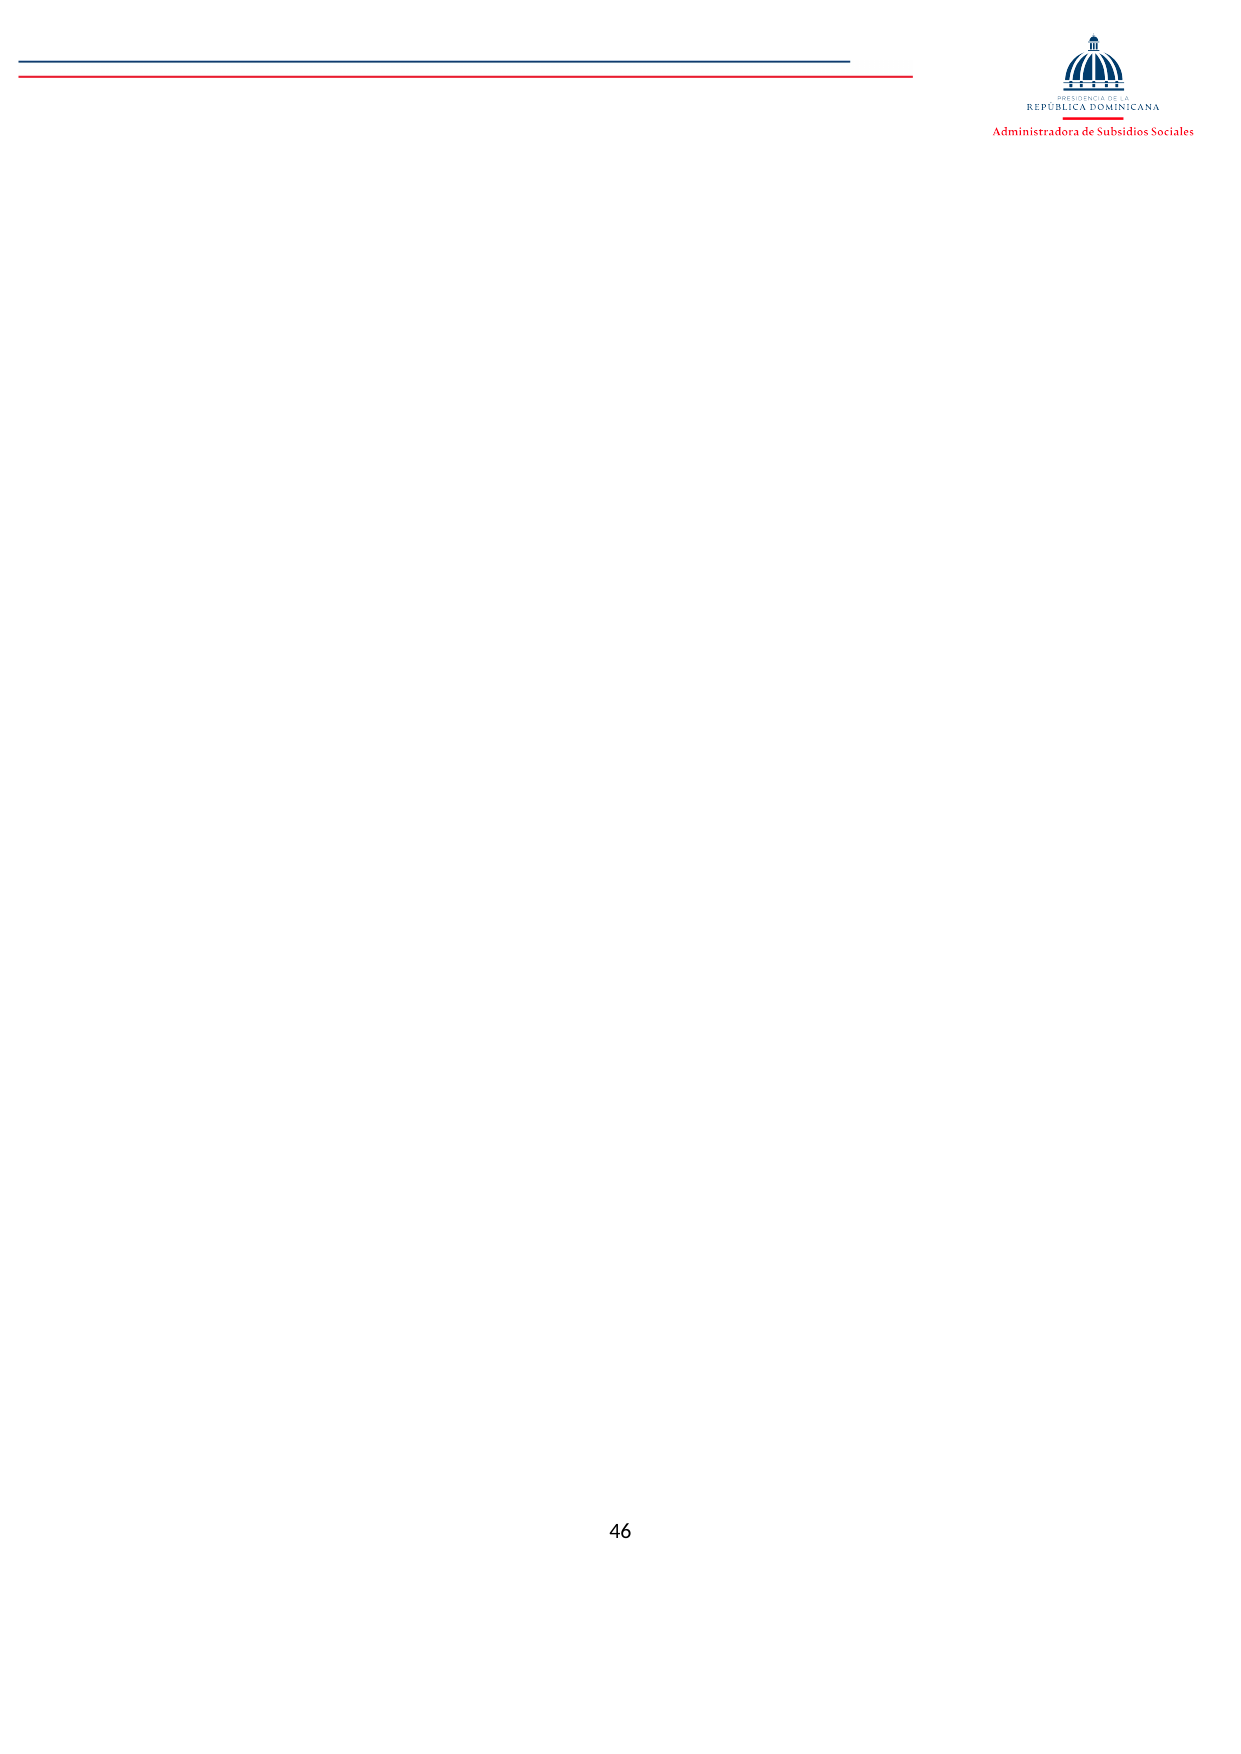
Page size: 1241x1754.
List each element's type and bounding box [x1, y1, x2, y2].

picture [19, 61, 912, 78]
picture [992, 33, 1194, 140]
